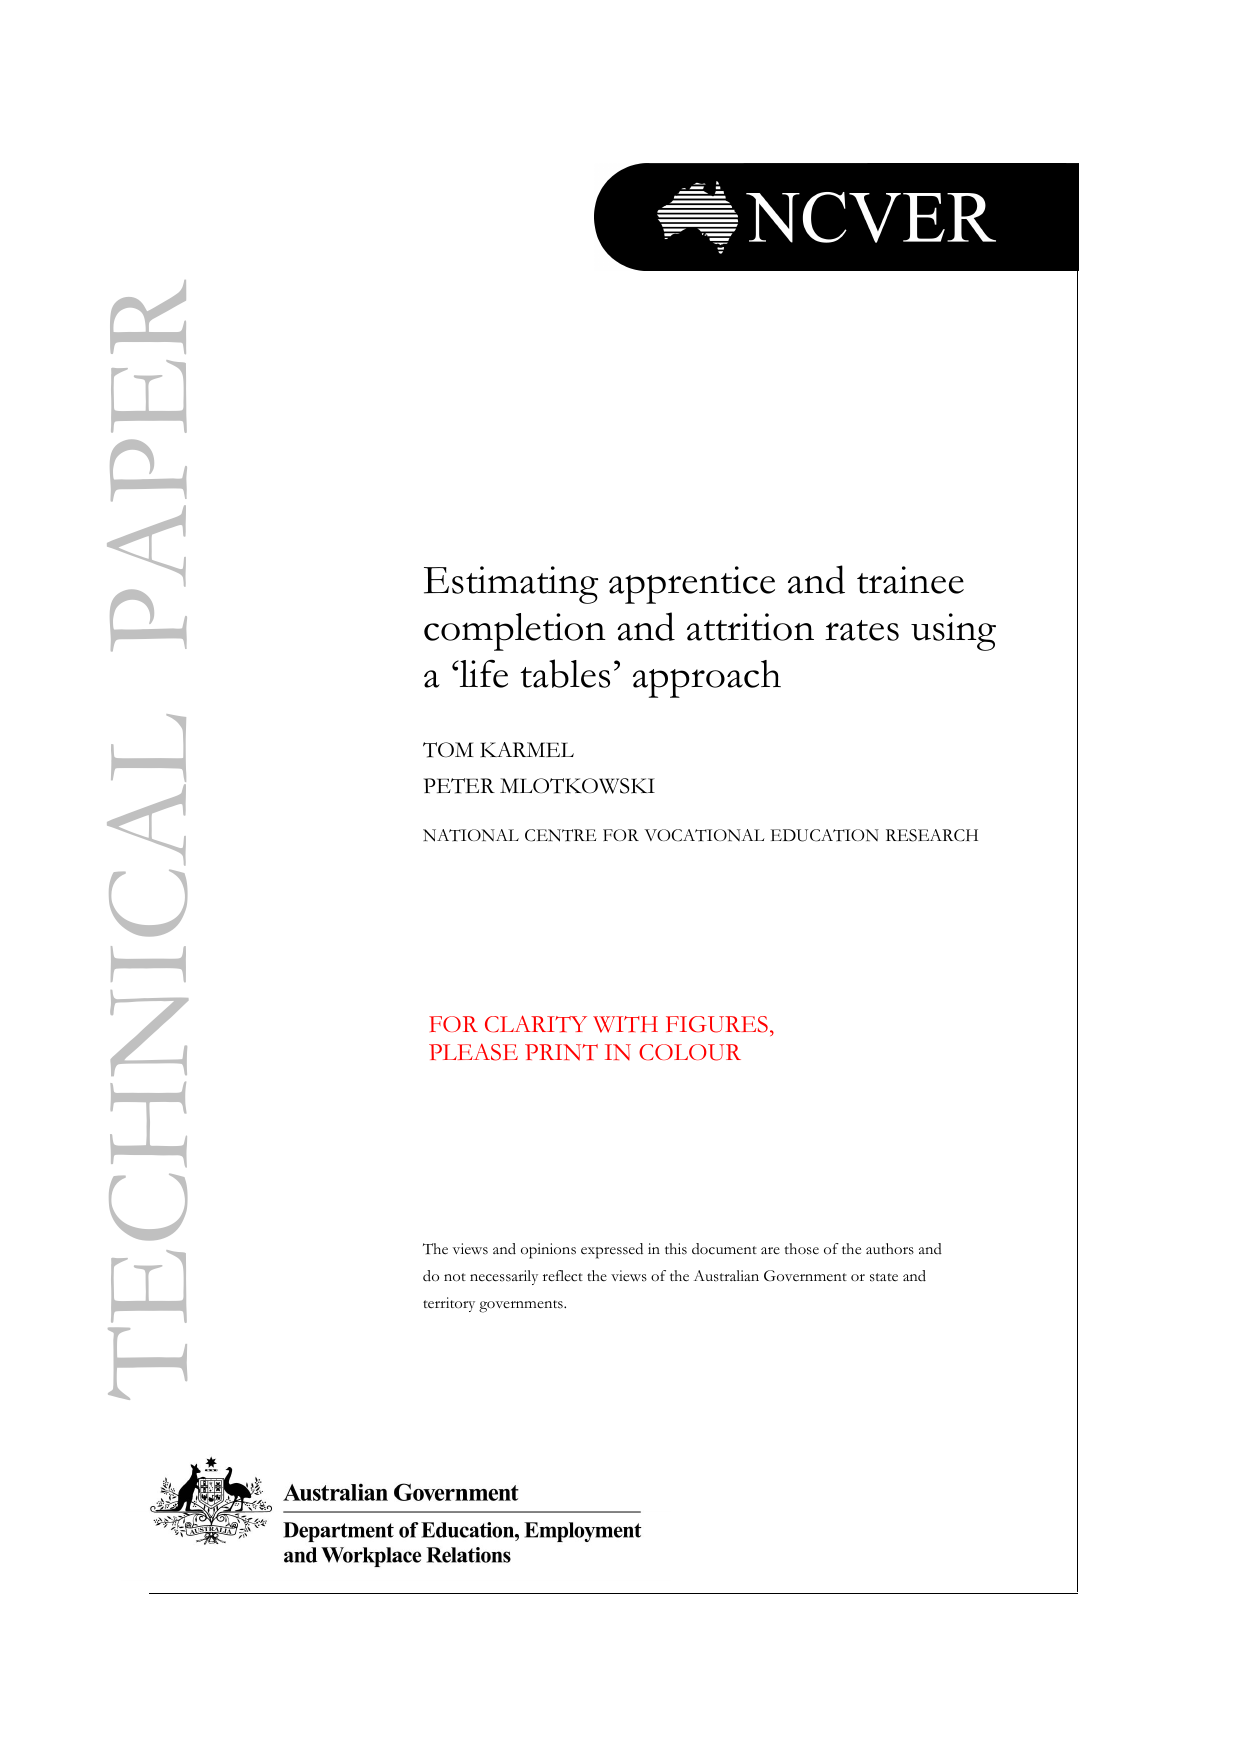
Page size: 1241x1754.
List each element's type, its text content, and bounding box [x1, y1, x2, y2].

text TOM KARMEL [423, 736, 1033, 763]
subtitle Estimating apprentice and trainee completion and attrition rates using a ‘life tables’ approach [423, 558, 1033, 698]
text national centre for vocational education research [423, 819, 1033, 846]
picture [594, 163, 1079, 271]
text PETER MLOTKOWSKI [423, 771, 1033, 798]
text FOR CLARITY WITH FIGURES, PLEASE PRINT IN COLOUR [428, 1011, 1033, 1067]
text The views and opinions expressed in this document are those of the authors and do not necessarily reflect the views of the Australian Government or state and territory governments. [423, 1232, 961, 1313]
picture [120, 1442, 671, 1581]
